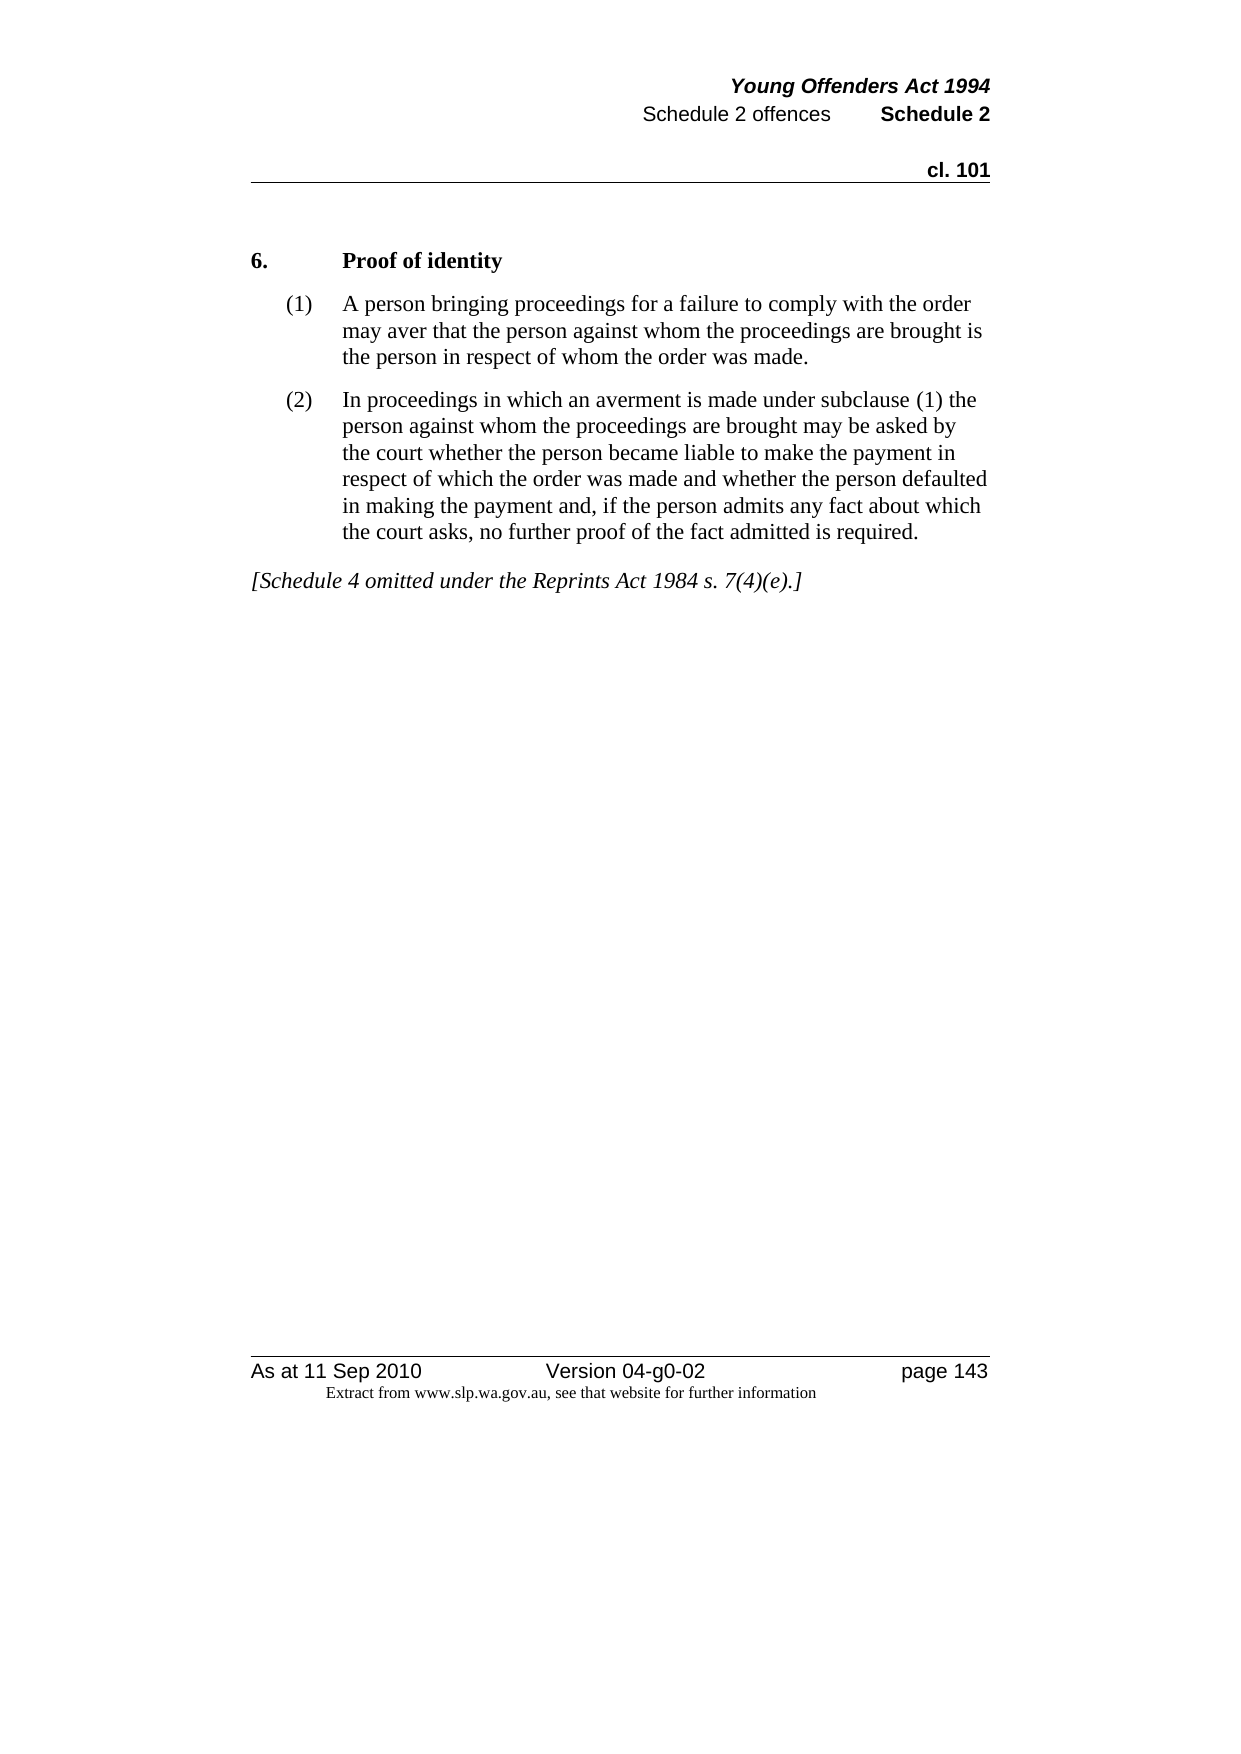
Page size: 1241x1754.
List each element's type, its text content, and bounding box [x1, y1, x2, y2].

text (1) A person bringing proceedings for a failure to comply with the order may aver that the person against whom the proceedings are brought is the person in respect of whom the order was made. [251, 291, 990, 369]
text [Schedule 4 omitted under the Reprints Act 1984 s. 7(4)(e).] [251, 567, 990, 594]
subtitle 6. Proof of identity [251, 247, 990, 274]
text (2) In proceedings in which an averment is made under subclause (1) the person against whom the proceedings are brought may be asked by the court whether the person became liable to make the payment in respect of which the order was made and whether the person defaulted in making the payment and, if the person admits any fact about which the court asks, no further proof of the fact admitted is required. [251, 386, 990, 544]
